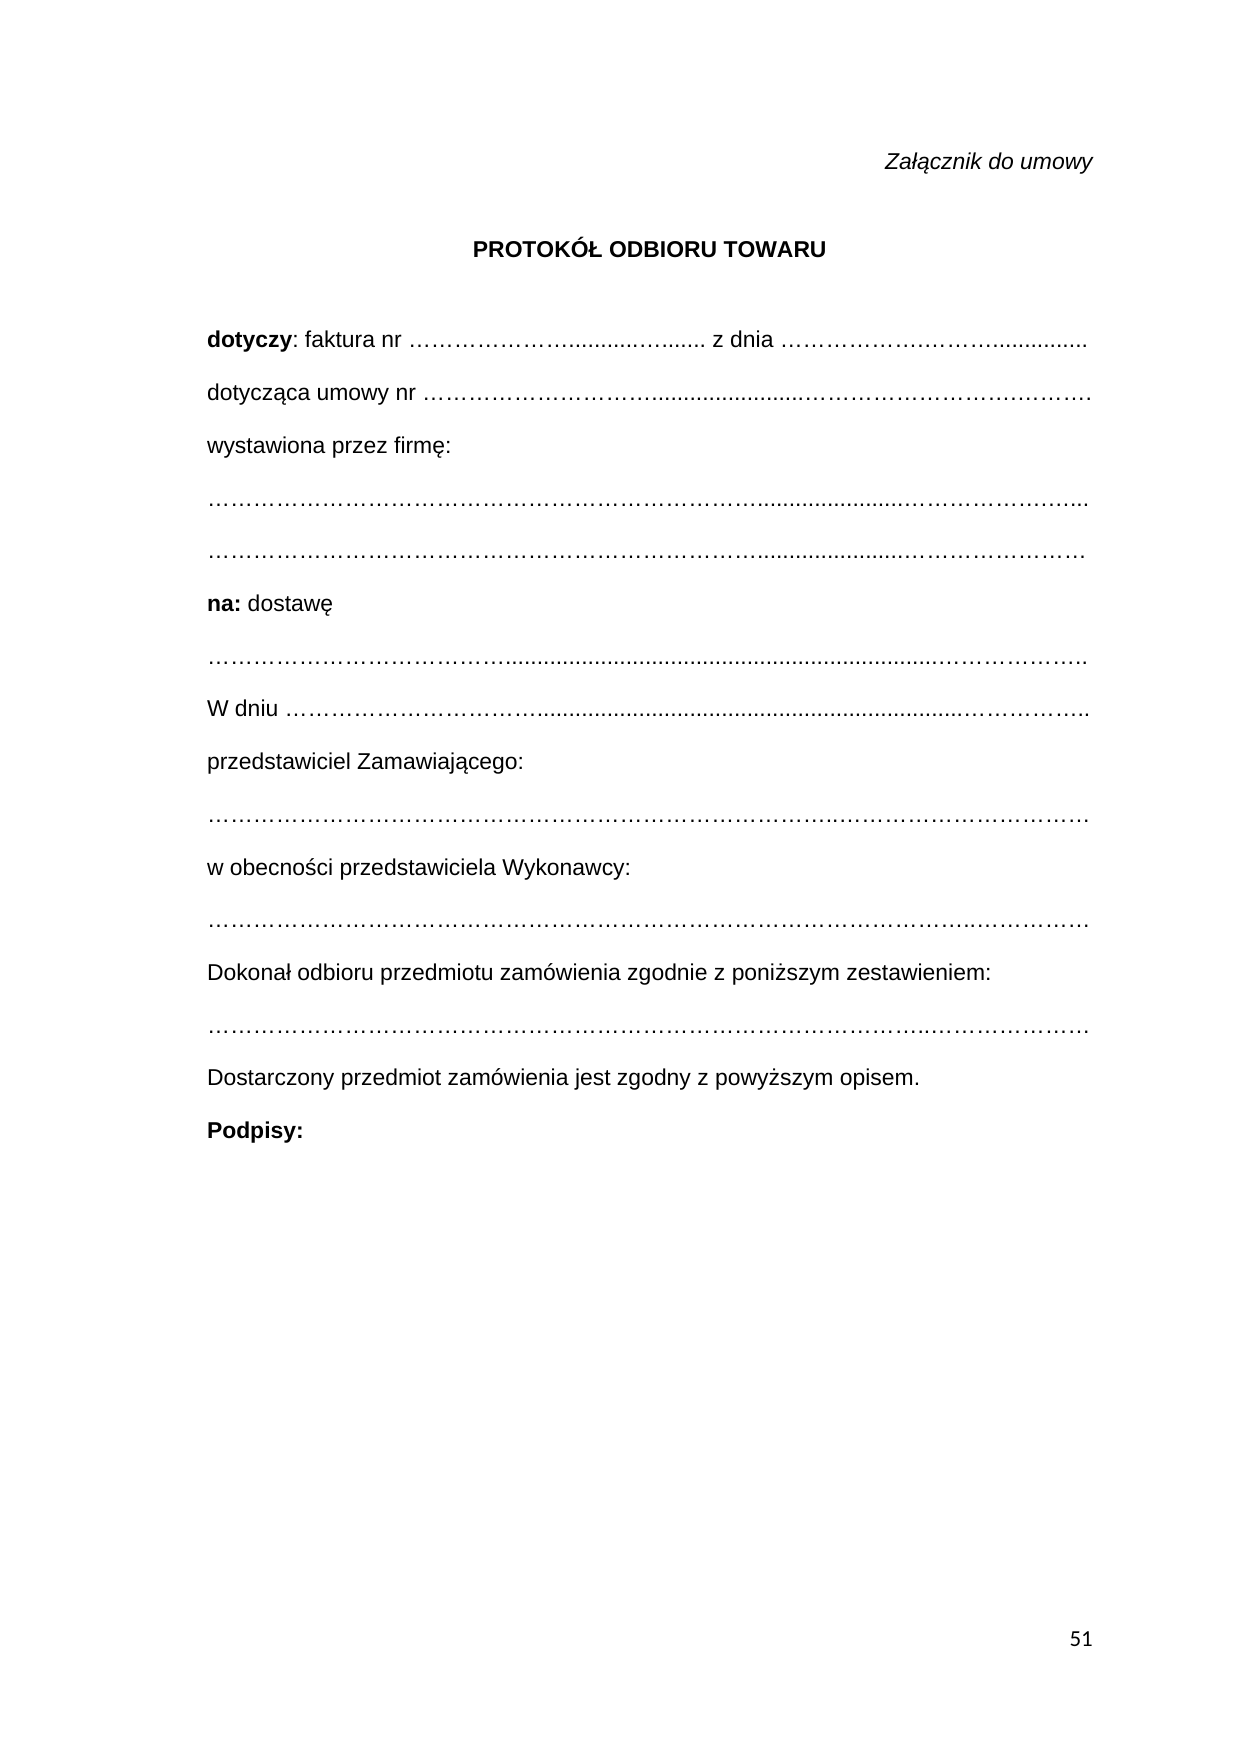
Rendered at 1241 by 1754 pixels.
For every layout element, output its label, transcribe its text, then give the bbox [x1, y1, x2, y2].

text przedstawiciel Zamawiającego: ………………………………………………………………………..…………………………… w obecności przedstawiciela Wykonawcy: ………………………………………………………………………………………..…………… [207, 748, 1092, 933]
text …………………………………………………………………………………..………………… [207, 1012, 1092, 1038]
list Załącznik do umowy [326, 148, 1092, 174]
text Dokonał odbioru przedmiotu zamówienia zgodnie z poniższym zestawieniem: [207, 959, 1092, 985]
text W dniu ……………………………...................................................................…………….. [207, 695, 1092, 722]
text na: dostawę [207, 590, 1092, 616]
text dotycząca umowy nr …………………………........................……………………….………. [207, 379, 1092, 406]
text Podpisy: [207, 1117, 1092, 1143]
text wystawiona przez firmę: ……………………………………………………………….......................……………….…... [207, 432, 1092, 511]
text Dostarczony przedmiot zamówienia jest zgodny z powyższym opisem. [207, 1064, 1092, 1091]
text dotyczy: faktura nr …………………...........…....... z dnia ……………….………............... [207, 326, 1092, 353]
text …………………………………....................................................................……………….. [207, 643, 1092, 669]
text PROTOKÓŁ ODBIORU TOWARU [207, 236, 1092, 262]
text ……………………………………………………………….......................…………………… [207, 537, 1092, 564]
